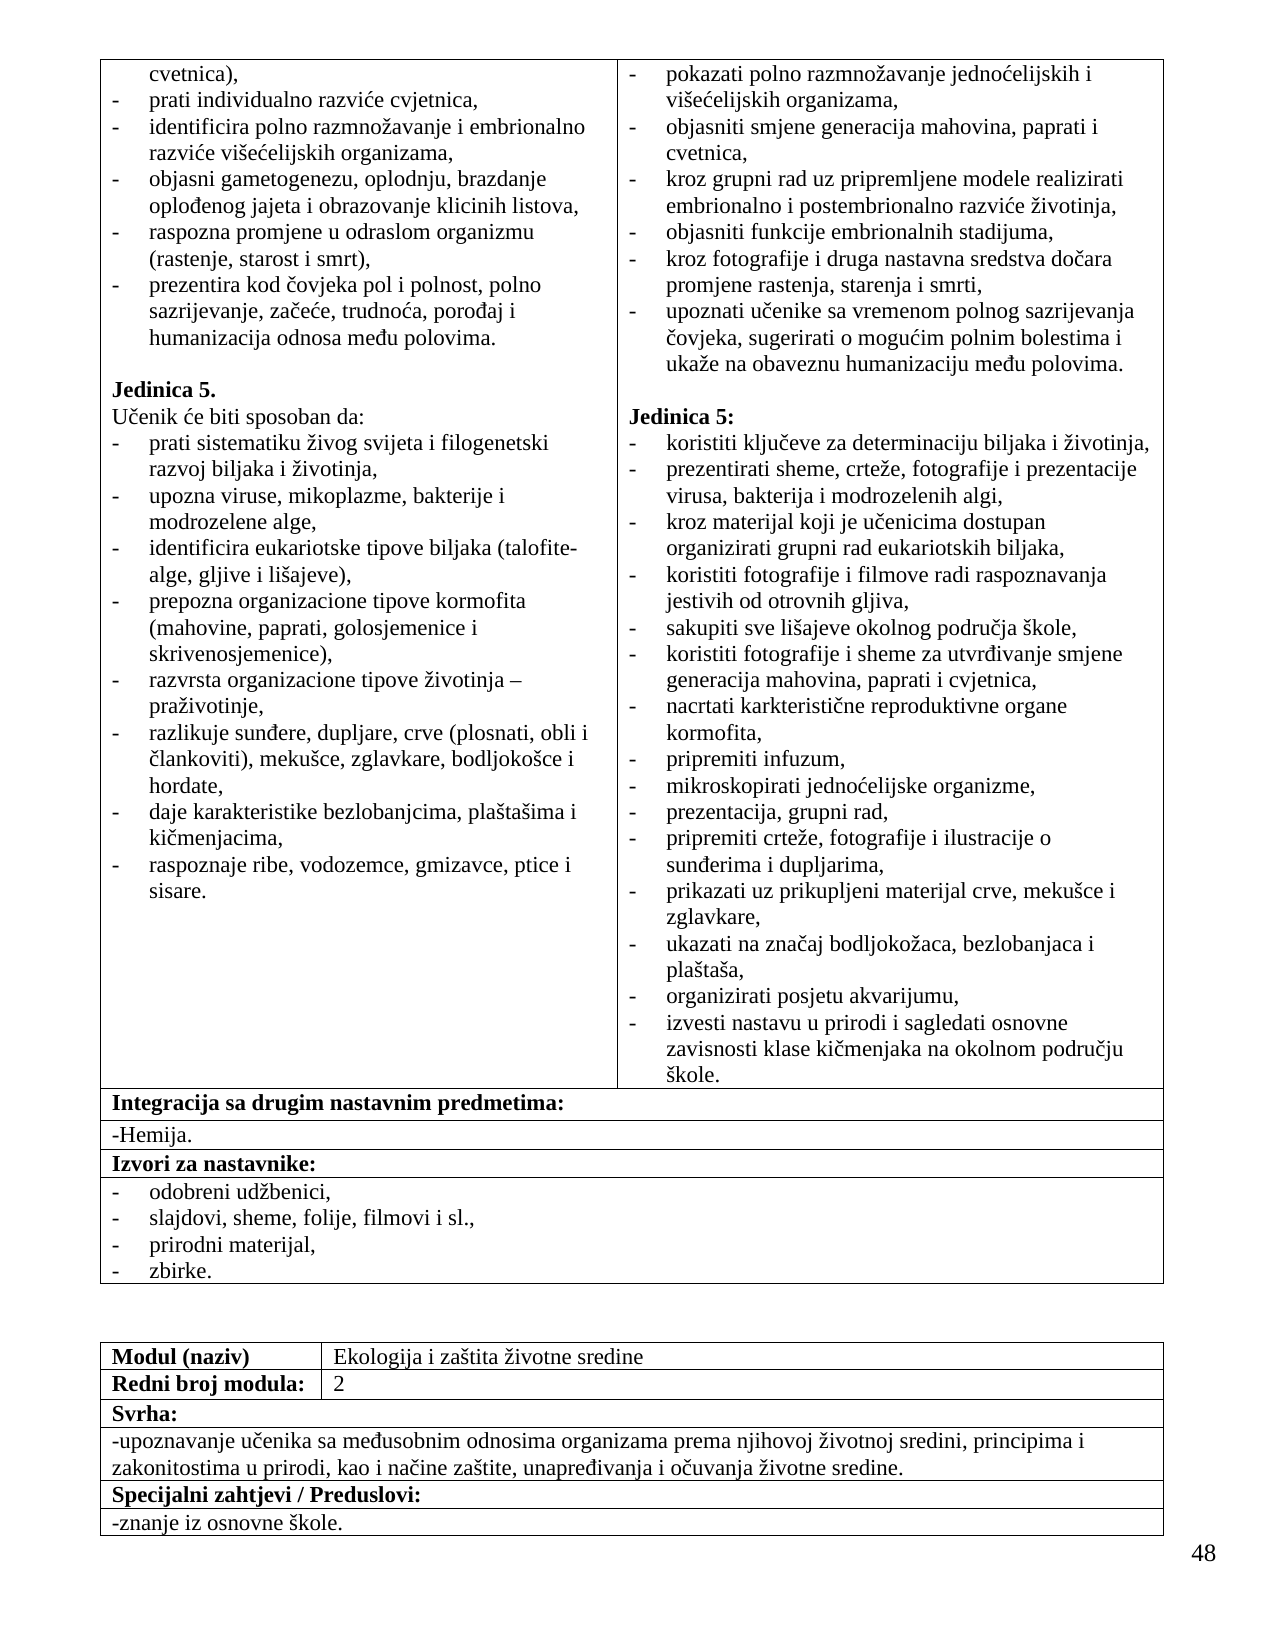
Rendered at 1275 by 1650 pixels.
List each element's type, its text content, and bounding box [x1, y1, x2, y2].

table_cell 2 [322, 1370, 1163, 1399]
table_cell Svrha: [101, 1400, 1163, 1427]
table_cell Redni broj modula: [101, 1370, 321, 1399]
table_cell odobreni udžbenici, slajdovi, sheme, folije, filmovi i sl., prirodni materijal, zbirke. [101, 1178, 1163, 1283]
table_header Ekologija i zaštita životne sredine [322, 1343, 1163, 1369]
table_cell Integracija sa drugim nastavnim predmetima: [101, 1089, 1163, 1120]
table_cell -Hemija. [101, 1121, 1163, 1148]
table_cell -znanje iz osnovne škole. [101, 1509, 1163, 1535]
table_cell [101, 60, 617, 1088]
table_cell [618, 60, 1163, 1088]
table_header Modul (naziv) [101, 1343, 321, 1369]
table_cell Specijalni zahtjevi / Preduslovi: [101, 1481, 1163, 1508]
table_cell -upoznavanje učenika sa međusobnim odnosima organizama prema njihovoj životnoj sredini, principima i zakonitostima u prirodi, kao i načine zaštite, unapređivanja i očuvanja životne sredine. [101, 1428, 1163, 1480]
table_cell Izvori za nastavnike: [101, 1150, 1163, 1177]
